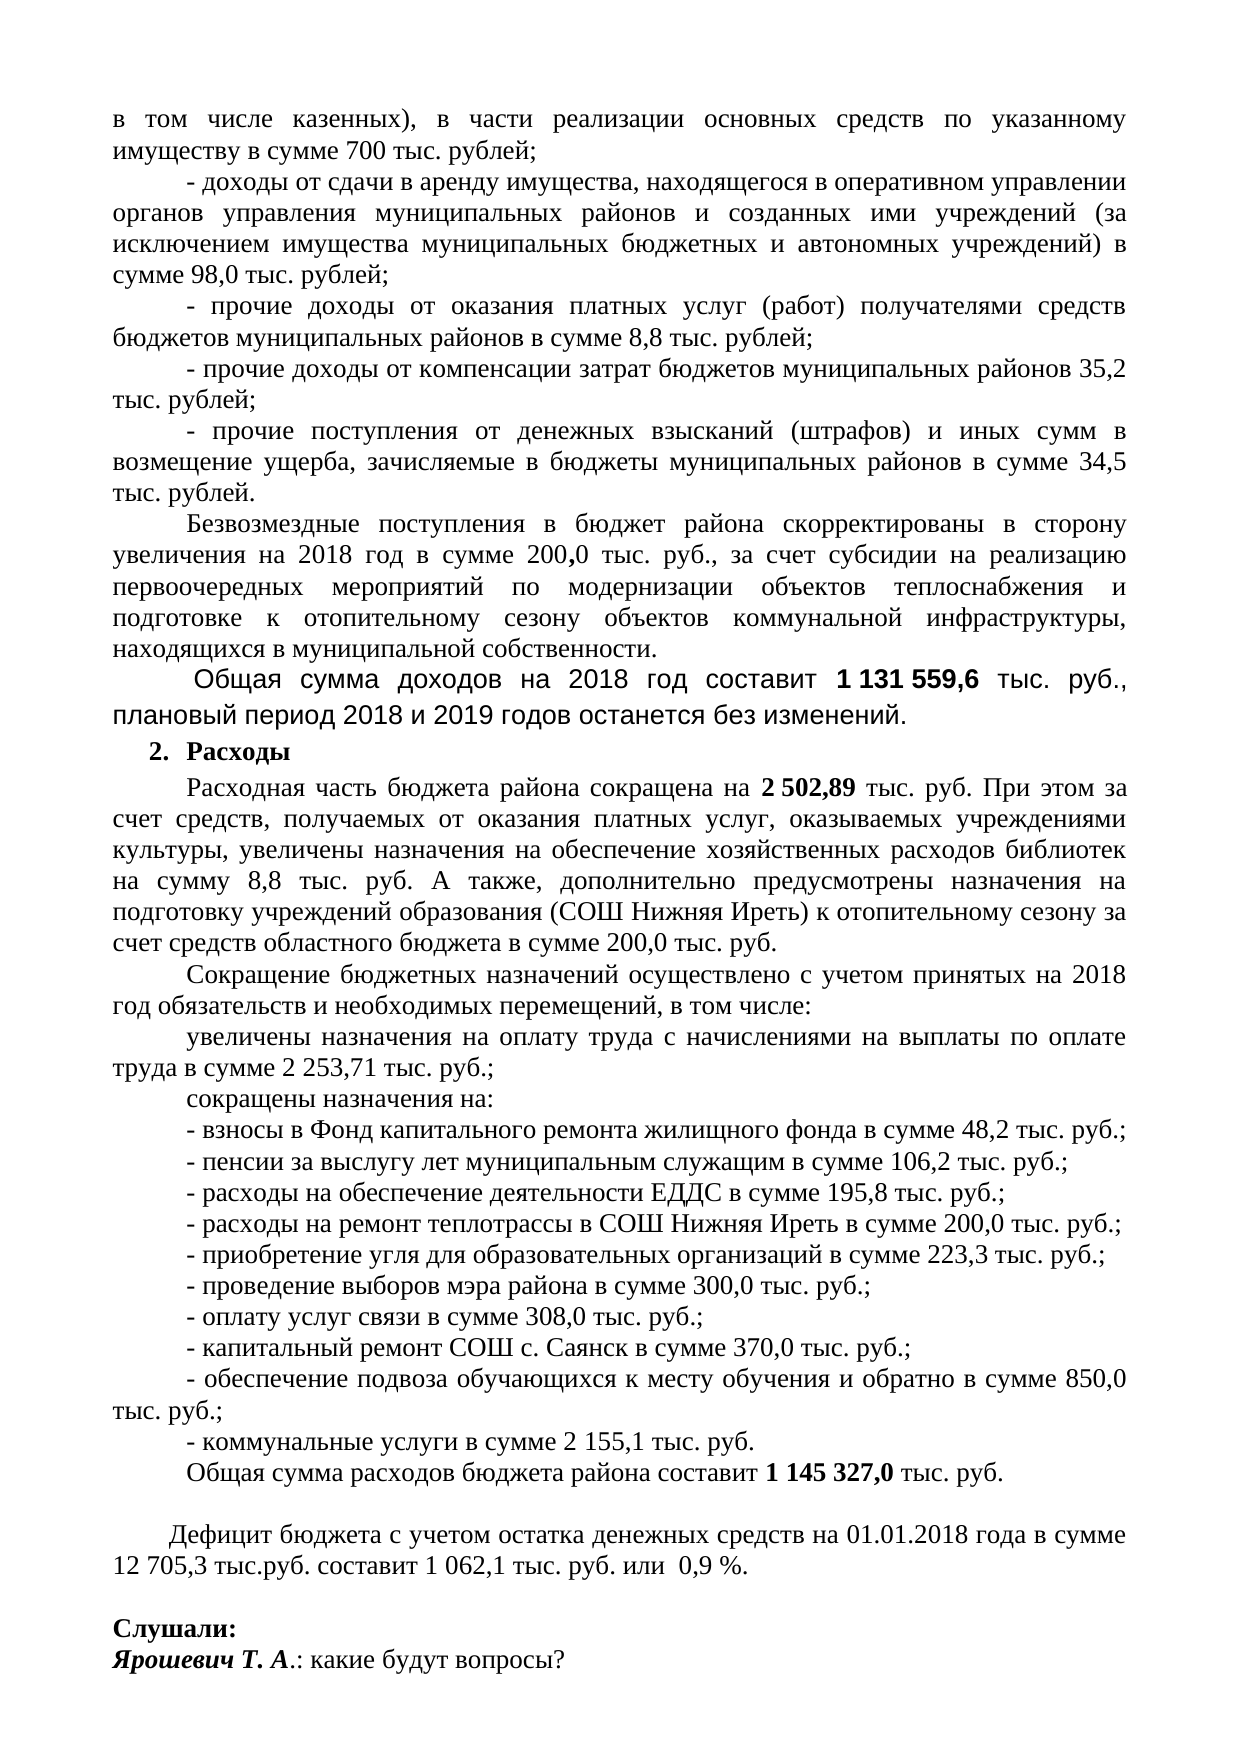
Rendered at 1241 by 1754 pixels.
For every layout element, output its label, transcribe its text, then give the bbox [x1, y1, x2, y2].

text Общая сумма расходов бюджета района составит 1 145 327,0 тыс. руб. [112, 1456, 1128, 1487]
text Расходная часть бюджета района сокращена на 2 502,89 тыс. руб. При этом за счет средств, получаемых от оказания платных услуг, оказываемых учреждениями культуры, увеличены назначения на обеспечение хозяйственных расходов библиотек на сумму 8,8 тыс. руб. А также, дополнительно предусмотрены назначения на подготовку учреждений образования (СОШ Нижняя Иреть) к отопительному сезону за счет средств областного бюджета в сумме 200,0 тыс. руб. [112, 771, 1128, 958]
text - проведение выборов мэра района в сумме 300,0 тыс. руб.; [112, 1269, 1128, 1300]
title Общая сумма доходов на 2018 год составит 1 131 559,6 тыс. руб., плановый период 2018 и 2019 годов останется без изменений. [112, 663, 1128, 730]
text - прочие поступления от денежных взысканий (штрафов) и иных сумм в возмещение ущерба, зачисляемые в бюджеты муниципальных районов в сумме 34,5 тыс. рублей. [112, 414, 1128, 507]
text - обеспечение подвоза обучающихся к месту обучения и обратно в сумме 850,0 тыс. руб.; [112, 1363, 1128, 1425]
text - капитальный ремонт СОШ с. Саянск в сумме 370,0 тыс. руб.; [112, 1331, 1128, 1363]
text - расходы на обеспечение деятельности ЕДДС в сумме 195,8 тыс. руб.; [112, 1176, 1128, 1207]
text - расходы на ремонт теплотрассы в СОШ Нижняя Иреть в сумме 200,0 тыс. руб.; [112, 1207, 1128, 1238]
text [112, 103, 1128, 165]
list Расходы [149, 735, 1128, 766]
text - доходы от сдачи в аренду имущества, находящегося в оперативном управлении органов управления муниципальных районов и созданных ими учреждений (за исключением имущества муниципальных бюджетных и автономных учреждений) в сумме 98,0 тыс. рублей; [112, 165, 1128, 289]
text Дефицит бюджета с учетом остатка денежных средств на 01.01.2018 года в сумме 12 705,3 тыс.руб. составит 1 062,1 тыс. руб. или 0,9 %. [112, 1518, 1128, 1581]
text - взносы в Фонд капитального ремонта жилищного фонда в сумме 48,2 тыс. руб.; [112, 1113, 1128, 1144]
text Безвозмездные поступления в бюджет района скорректированы в сторону увеличения на 2018 год в сумме 200,0 тыс. руб., за счет субсидии на реализацию первоочередных мероприятий по модернизации объектов теплоснабжения и подготовке к отопительному сезону объектов коммунальной инфраструктуры, находящихся в муниципальной собственности. [112, 507, 1128, 663]
text - оплату услуг связи в сумме 308,0 тыс. руб.; [112, 1300, 1128, 1331]
text - прочие доходы от компенсации затрат бюджетов муниципальных районов 35,2 тыс. рублей; [112, 352, 1128, 414]
text - коммунальные услуги в сумме 2 155,1 тыс. руб. [112, 1425, 1128, 1456]
text сокращены назначения на: [112, 1082, 1128, 1113]
text увеличены назначения на оплату труда с начислениями на выплаты по оплате труда в сумме 2 253,71 тыс. руб.; [112, 1020, 1128, 1082]
text - прочие доходы от оказания платных услуг (работ) получателями средств бюджетов муниципальных районов в сумме 8,8 тыс. рублей; [112, 289, 1128, 352]
text - пенсии за выслугу лет муниципальным служащим в сумме 106,2 тыс. руб.; [112, 1144, 1128, 1176]
text Ярошевич Т. А.: какие будут вопросы? [112, 1643, 1128, 1674]
text Слушали: [112, 1612, 1128, 1643]
text Сокращение бюджетных назначений осуществлено с учетом принятых на 2018 год обязательств и необходимых перемещений, в том числе: [112, 958, 1128, 1020]
text - приобретение угля для образовательных организаций в сумме 223,3 тыс. руб.; [112, 1238, 1128, 1269]
